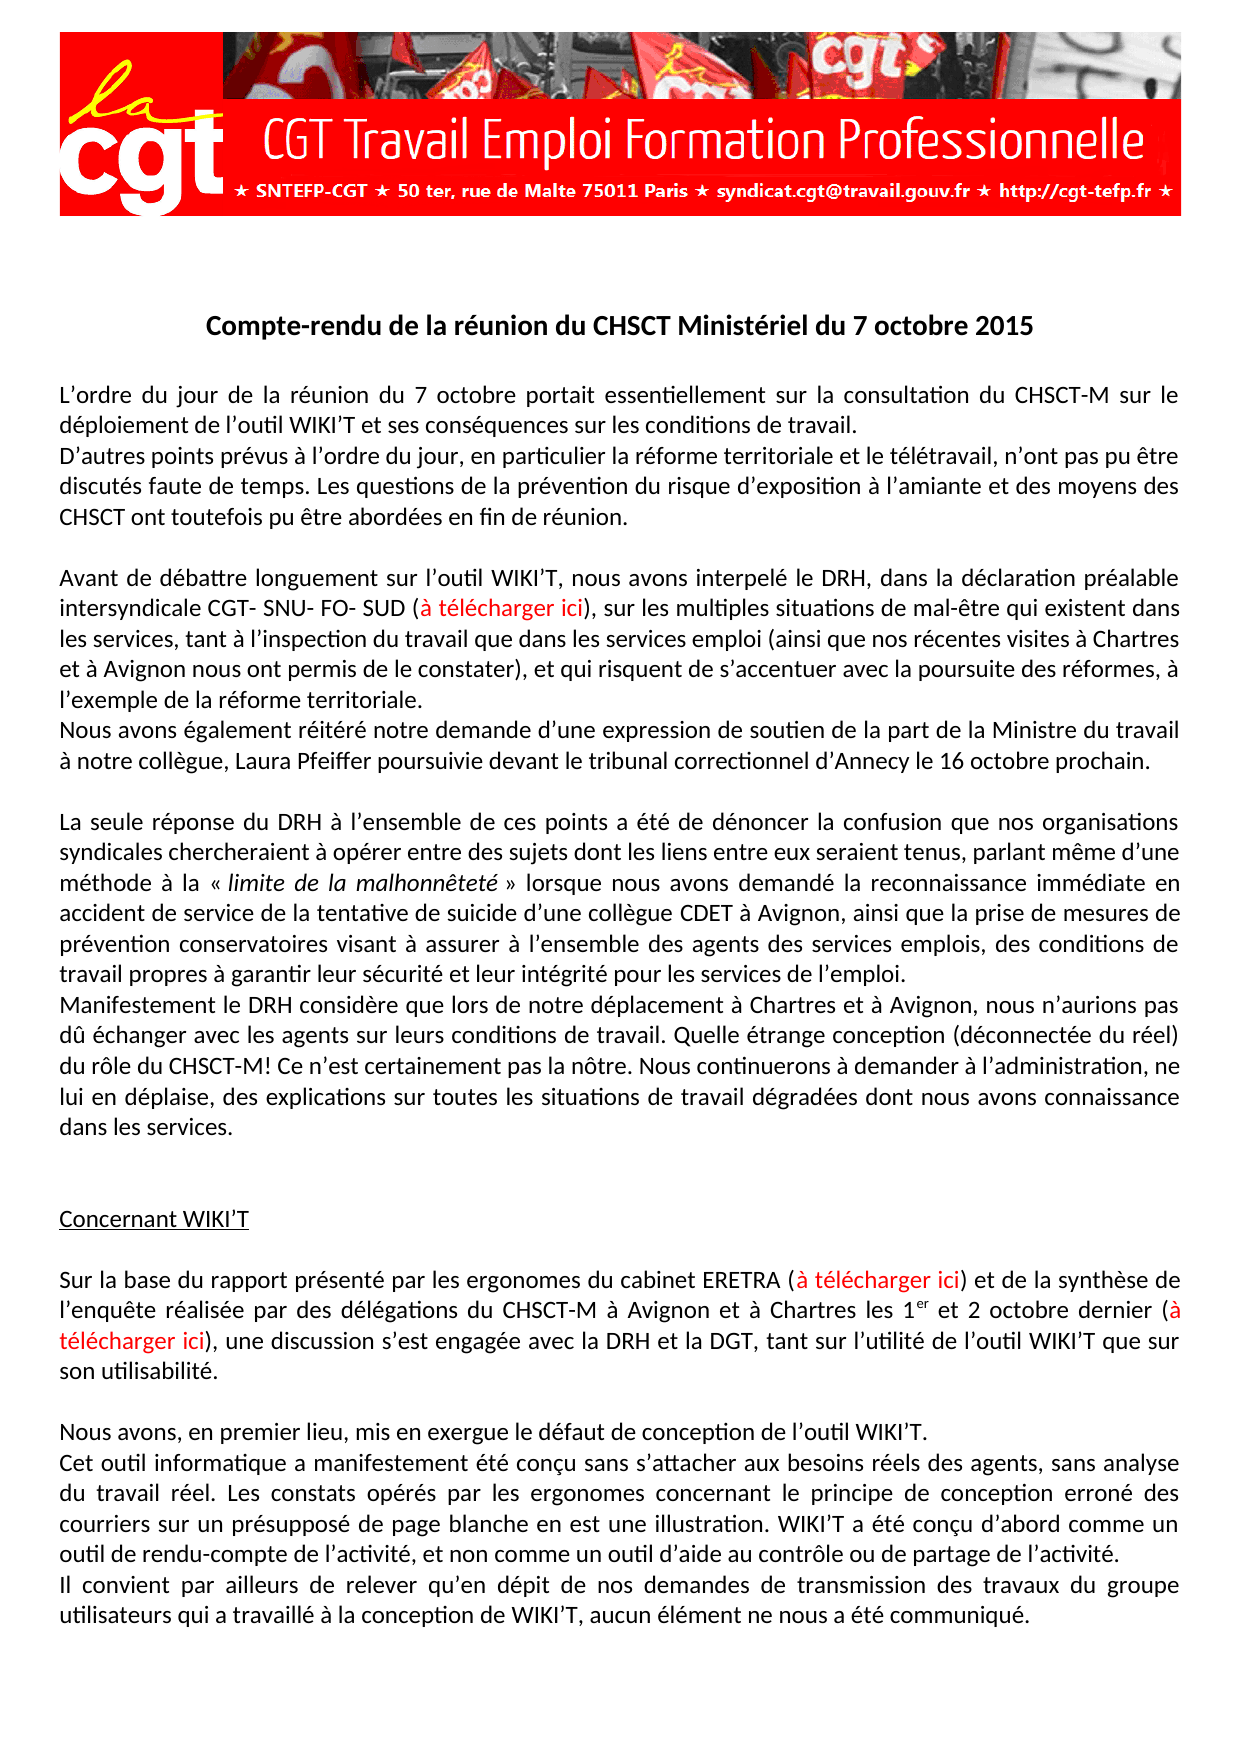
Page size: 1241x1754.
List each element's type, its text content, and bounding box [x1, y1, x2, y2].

text La seule réponse du DRH à l’ensemble de ces points a été de dénoncer la confusion que nos organisations syndicales chercheraient à opérer entre des sujets dont les liens entre eux seraient tenus, parlant même d’une méthode à la « limite de la malhonnêteté » lorsque nous avons demandé la reconnaissance immédiate en accident de service de la tentative de suicide d’une collègue CDET à Avignon, ainsi que la prise de mesures de prévention conservatoires visant à assurer à l’ensemble des agents des services emplois, des conditions de travail propres à garantir leur sécurité et leur intégrité pour les services de l’emploi. [59, 806, 1181, 989]
text Manifestement le DRH considère que lors de notre déplacement à Chartres et à Avignon, nous n’aurions pas dû échanger avec les agents sur leurs conditions de travail. Quelle étrange conception (déconnectée du réel) du rôle du CHSCT-M! Ce n’est certainement pas la nôtre. Nous continuerons à demander à l’administration, ne lui en déplaise, des explications sur toutes les situations de travail dégradées dont nous avons connaissance dans les services. [59, 989, 1181, 1142]
text L’ordre du jour de la réunion du 7 octobre portait essentiellement sur la consultation du CHSCT-M sur le déploiement de l’outil WIKI’T et ses conséquences sur les conditions de travail. [59, 379, 1181, 440]
text D’autres points prévus à l’ordre du jour, en particulier la réforme territoriale et le télétravail, n’ont pas pu être discutés faute de temps. Les questions de la prévention du risque d’exposition à l’amiante et des moyens des CHSCT ont toutefois pu être abordées en fin de réunion. [59, 440, 1181, 531]
text Compte-rendu de la réunion du CHSCT Ministériel du 7 octobre 2015 [59, 307, 1181, 343]
text Sur la base du rapport présenté par les ergonomes du cabinet ERETRA (à télécharger ici) et de la synthèse de l’enquête réalisée par des délégations du CHSCT-M à Avignon et à Chartres les 1er et 2 octobre dernier (à télécharger ici), une discussion s’est engagée avec la DRH et la DGT, tant sur l’utilité de l’outil WIKI’T que sur son utilisabilité. [59, 1264, 1181, 1386]
picture [59, 32, 1182, 237]
text Nous avons également réitéré notre demande d’une expression de soutien de la part de la Ministre du travail à notre collègue, Laura Pfeiffer poursuivie devant le tribunal correctionnel d’Annecy le 16 octobre prochain. [59, 714, 1181, 776]
text Cet outil informatique a manifestement été conçu sans s’attacher aux besoins réels des agents, sans analyse du travail réel. Les constats opérés par les ergonomes concernant le principe de conception erroné des courriers sur un présupposé de page blanche en est une illustration. WIKI’T a été conçu d’abord comme un outil de rendu-compte de l’activité, et non comme un outil d’aide au contrôle ou de partage de l’activité. [59, 1447, 1181, 1569]
text Nous avons, en premier lieu, mis en exergue le défaut de conception de l’outil WIKI’T. [59, 1416, 1181, 1447]
text Il convient par ailleurs de relever qu’en dépit de nos demandes de transmission des travaux du groupe utilisateurs qui a travaillé à la conception de WIKI’T, aucun élément ne nous a été communiqué. [59, 1569, 1181, 1630]
text Concernant WIKI’T [59, 1203, 1181, 1233]
text Avant de débattre longuement sur l’outil WIKI’T, nous avons interpelé le DRH, dans la déclaration préalable intersyndicale CGT- SNU- FO- SUD (à télécharger ici), sur les multiples situations de mal-être qui existent dans les services, tant à l’inspection du travail que dans les services emploi (ainsi que nos récentes visites à Chartres et à Avignon nous ont permis de le constater), et qui risquent de s’accentuer avec la poursuite des réformes, à l’exemple de la réforme territoriale. [59, 562, 1181, 714]
